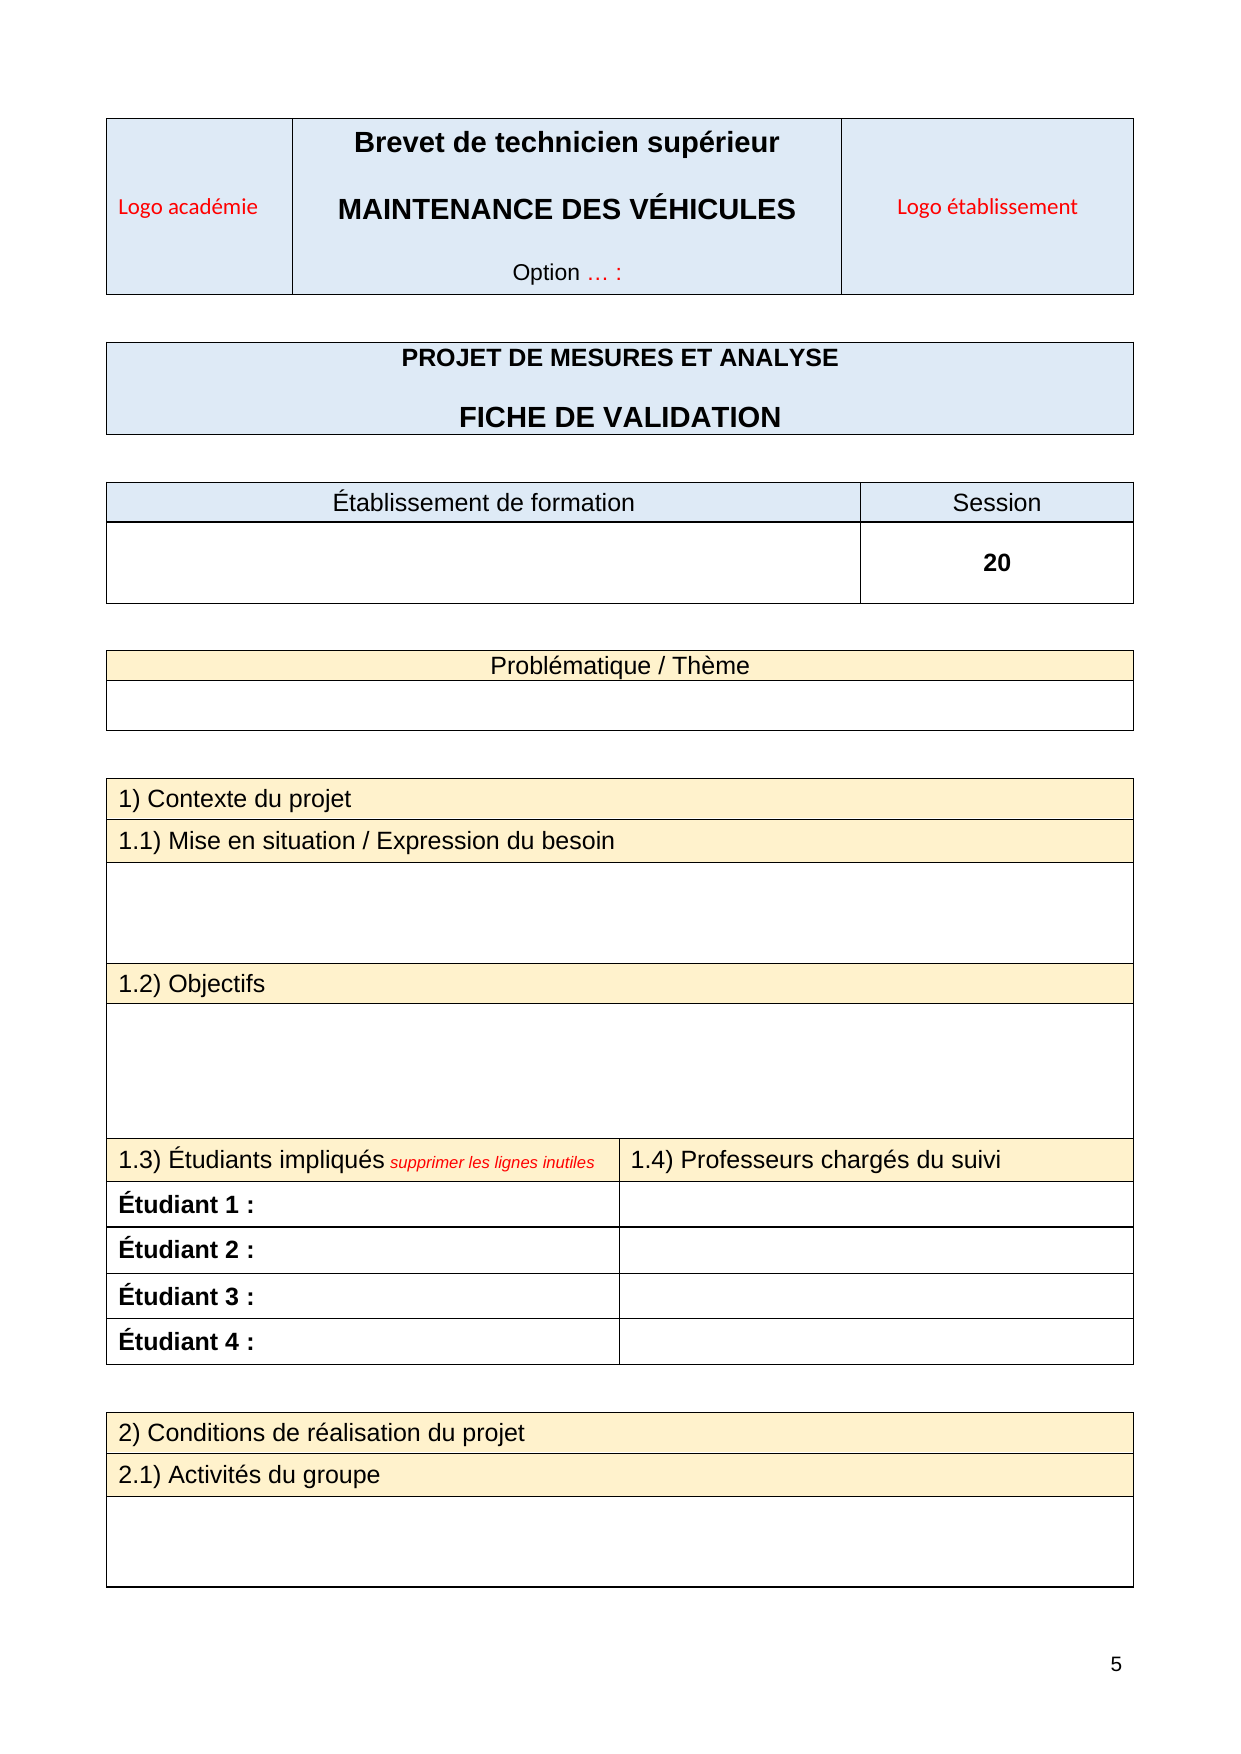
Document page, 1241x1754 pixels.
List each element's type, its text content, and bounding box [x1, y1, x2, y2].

table_header Logo établissement [842, 119, 1133, 294]
table_cell 1.3) Étudiants impliqués supprimer les lignes inutiles [107, 1139, 619, 1181]
table_header 2) Conditions de réalisation du projet [107, 1413, 1133, 1452]
table_cell [620, 1274, 1133, 1318]
table_cell [107, 523, 860, 602]
table_cell 1.1) Mise en situation / Expression du besoin [107, 820, 1133, 862]
table_cell [620, 1319, 1133, 1364]
table_header Session [861, 483, 1133, 521]
table_cell Étudiant 1 : [107, 1182, 619, 1226]
table_header 1) Contexte du projet [107, 779, 1133, 818]
table_cell 20 [861, 523, 1133, 602]
table_header Logo académie [107, 119, 292, 294]
table_cell 1.2) Objectifs [107, 964, 1133, 1003]
table_cell 1.4) Professeurs chargés du suivi [620, 1139, 1133, 1181]
table_cell Étudiant 3 : [107, 1274, 619, 1318]
table_cell [107, 863, 1133, 963]
table_header Brevet de technicien supérieur MAINTENANCE DES VÉHICULES Option … : [293, 119, 841, 294]
table_cell Étudiant 2 : [107, 1228, 619, 1272]
table_cell 2.1) Activités du groupe [107, 1454, 1133, 1496]
table_cell [620, 1182, 1133, 1226]
table_cell [107, 1497, 1133, 1586]
table_cell Étudiant 4 : [107, 1319, 619, 1364]
table_header Établissement de formation [107, 483, 860, 521]
table_cell [107, 681, 1133, 729]
table_cell [620, 1228, 1133, 1272]
table_header Problématique / Thème [107, 651, 1133, 680]
table_cell [107, 1004, 1133, 1138]
